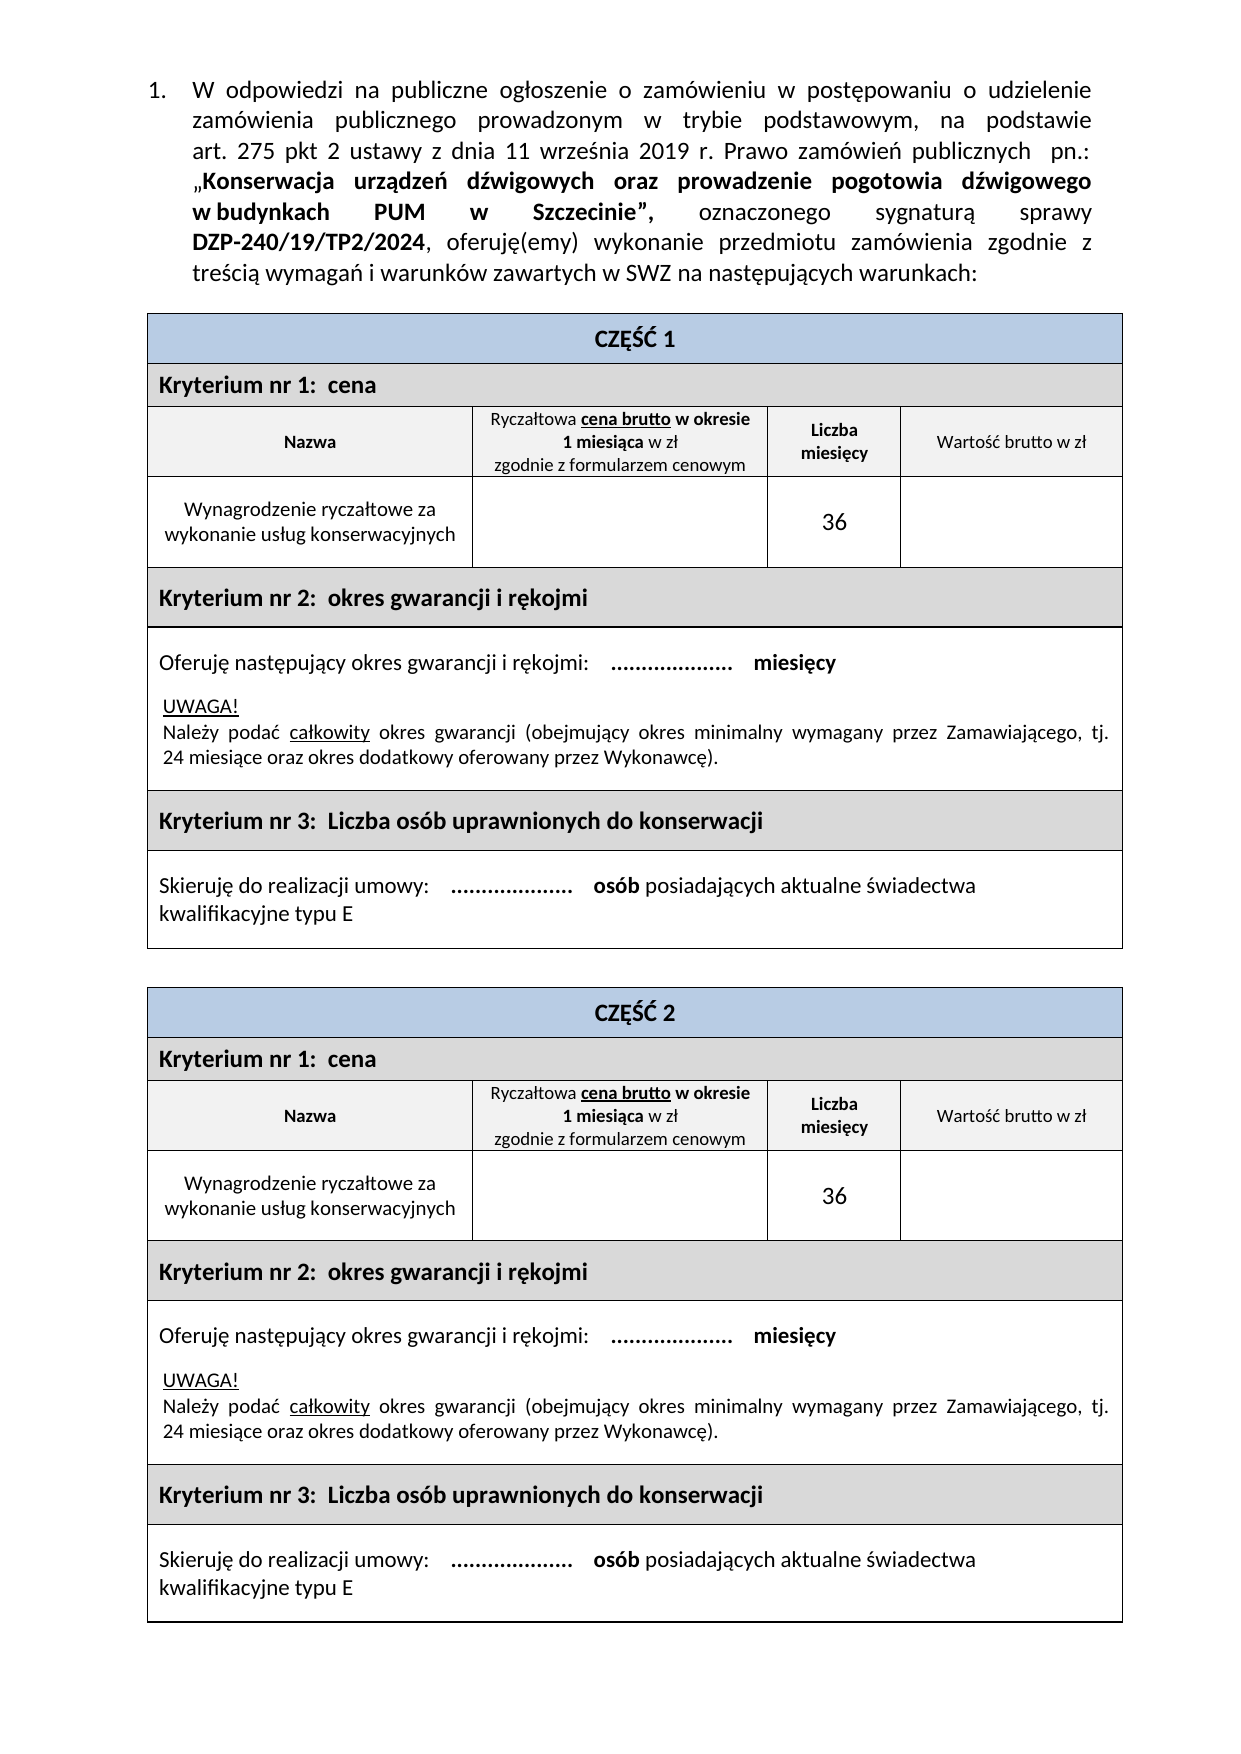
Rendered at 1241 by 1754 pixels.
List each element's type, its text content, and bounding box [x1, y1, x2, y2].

table_cell Kryterium nr 3: Liczba osób uprawnionych do konserwacji [148, 791, 1122, 850]
table_cell Kryterium nr 2: okres gwarancji i rękojmi [148, 568, 1122, 626]
table_cell Skieruję do realizacji umowy: .................... osób posiadających aktualne świadectwa kwalifikacyjne typu E [148, 851, 1122, 948]
table_cell Skieruję do realizacji umowy: .................... osób posiadających aktualne świadectwa kwalifikacyjne typu E [148, 1525, 1122, 1621]
table_cell Ryczałtowa cena brutto w okresie 1 miesiąca w zł zgodnie z formularzem cenowym [473, 1081, 767, 1150]
table_cell Wynagrodzenie ryczałtowe za wykonanie usług konserwacyjnych [148, 1151, 472, 1240]
table_cell Nazwa [148, 407, 472, 476]
table_cell Liczba miesięcy [768, 407, 900, 476]
table_header CZĘŚĆ 2 [148, 988, 1122, 1037]
table_cell Liczba miesięcy [768, 1081, 900, 1150]
table_cell [473, 1151, 767, 1240]
table_cell Kryterium nr 3: Liczba osób uprawnionych do konserwacji [148, 1465, 1122, 1524]
table_cell Wynagrodzenie ryczałtowe za wykonanie usług konserwacyjnych [148, 477, 472, 567]
table_cell Ryczałtowa cena brutto w okresie 1 miesiąca w zł zgodnie z formularzem cenowym [473, 407, 767, 476]
table_cell 36 [768, 477, 900, 567]
table_cell [901, 477, 1122, 567]
table_cell 36 [768, 1151, 900, 1240]
table_cell [901, 1151, 1122, 1240]
table_cell Wartość brutto w zł [901, 1081, 1122, 1150]
table_cell Kryterium nr 1: cena [148, 364, 1122, 406]
table_cell Kryterium nr 1: cena [148, 1038, 1122, 1080]
table_cell Kryterium nr 2: okres gwarancji i rękojmi [148, 1241, 1122, 1300]
table_cell [473, 477, 767, 567]
text 1. W odpowiedzi na publiczne ogłoszenie o zamówieniu w postępowaniu o udzielenie zamówienia publicznego prowadzonym w trybie podstawowym, na podstawie art. 275 pkt 2 ustawy z dnia 11 września 2019 r. Prawo zamówień publicznych pn.: „Konserwacja urządzeń dźwigowych oraz prowadzenie pogotowia dźwigowego w budynkach PUM w Szczecinie”, oznaczonego sygnaturą sprawy DZP-240/19/TP2/2024, oferuję(emy) wykonanie przedmiotu zamówienia zgodnie z treścią wymagań i warunków zawartych w SWZ na następujących warunkach: [148, 74, 1093, 287]
table_cell Nazwa [148, 1081, 472, 1150]
table_cell Wartość brutto w zł [901, 407, 1122, 476]
table_header CZĘŚĆ 1 [148, 314, 1122, 363]
